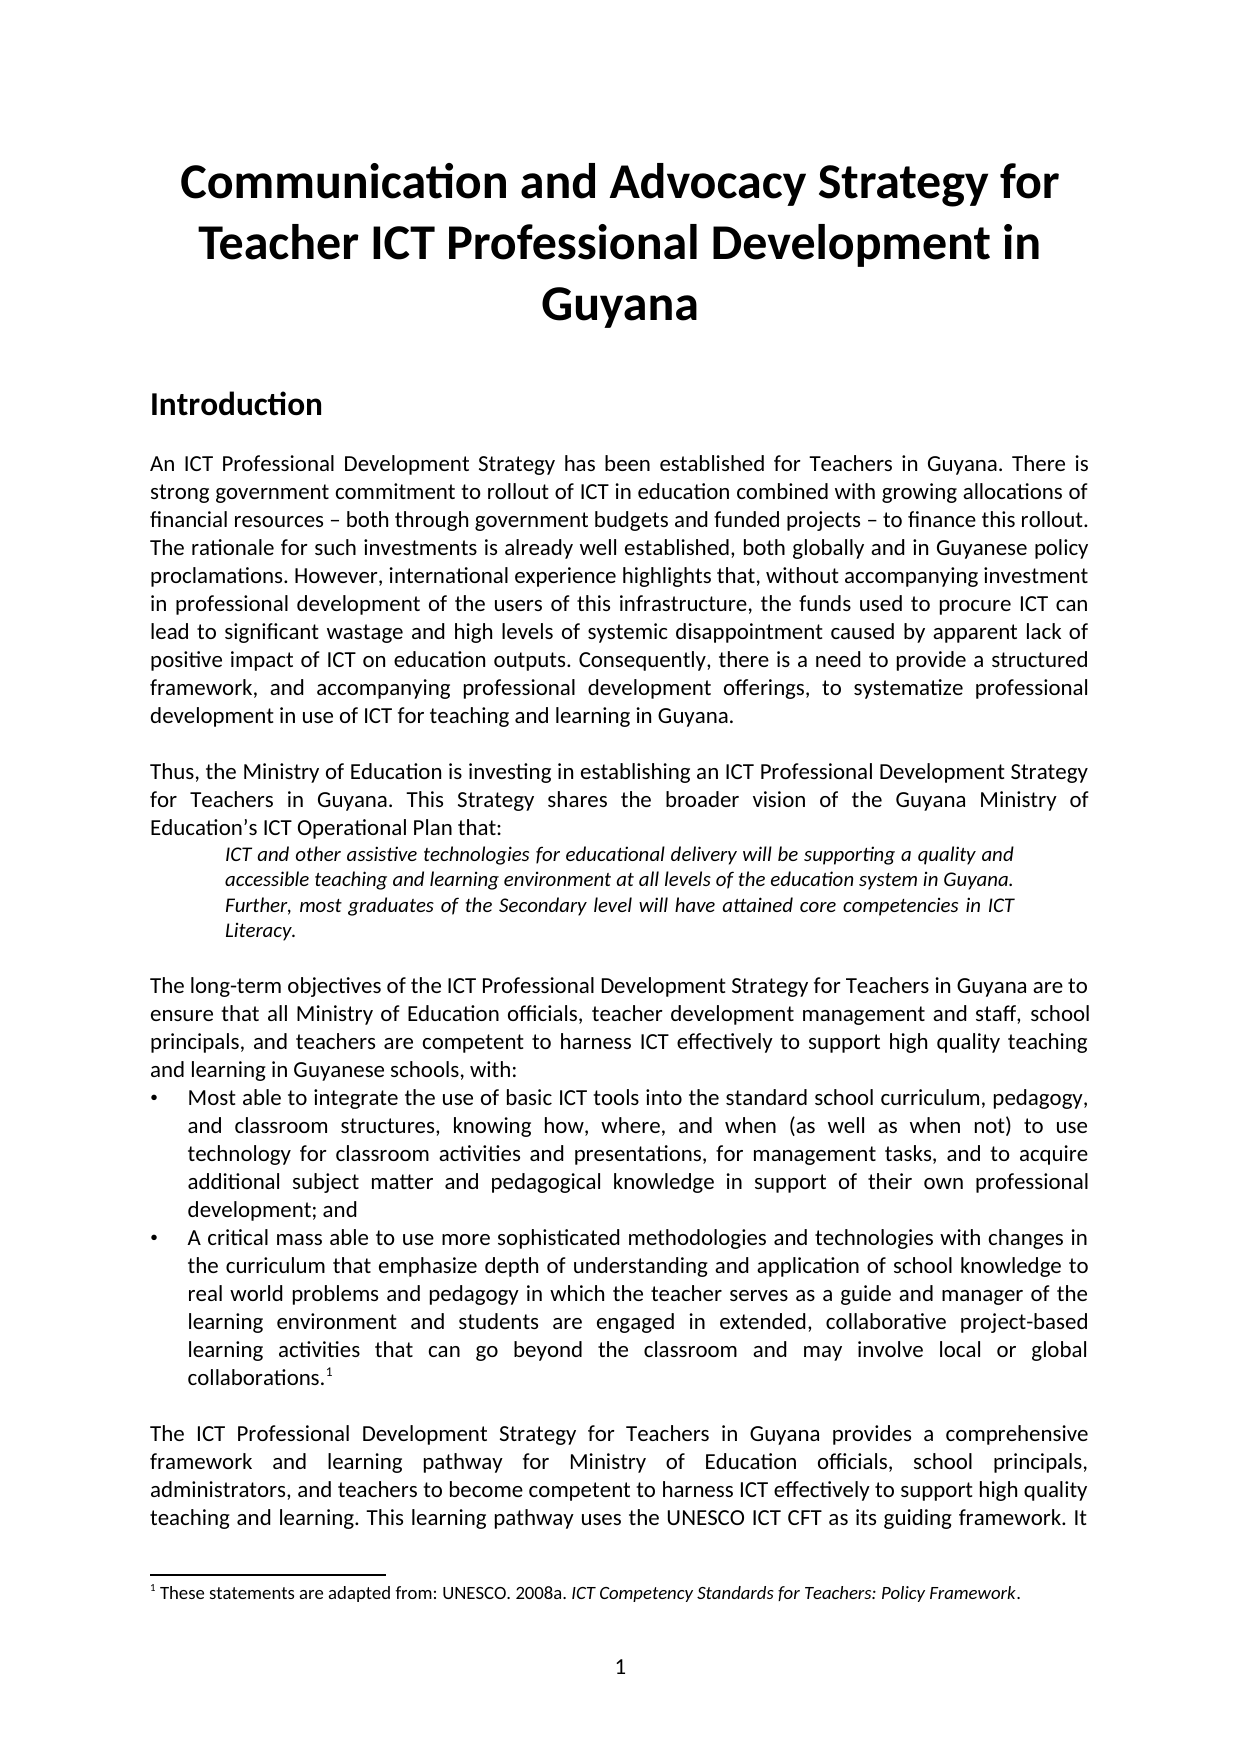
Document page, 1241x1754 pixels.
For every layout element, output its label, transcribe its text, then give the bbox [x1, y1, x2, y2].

list A critical mass able to use more sophisticated methodologies and technologies with changes in the curriculum that emphasize depth of understanding and application of school knowledge to real world problems and pedagogy in which the teacher serves as a guide and manager of the learning environment and students are engaged in extended, collaborative project-based learning activities that can go beyond the classroom and may involve local or global collaborations. [150, 1223, 1090, 1391]
subtitle Introduction [150, 383, 1090, 424]
list Most able to integrate the use of basic ICT tools into the standard school curriculum, pedagogy, and classroom structures, knowing how, where, and when (as well as when not) to use technology for classroom activities and presentations, for management tasks, and to acquire additional subject matter and pedagogical knowledge in support of their own professional development; and [150, 1083, 1090, 1223]
text ICT and other assistive technologies for educational delivery will be supporting a quality and accessible teaching and learning environment at all levels of the education system in Guyana. Further, most graduates of the Secondary level will have attained core competencies in ICT Literacy. [225, 841, 1015, 943]
text The long-term objectives of the ICT Professional Development Strategy for Teachers in Guyana are to ensure that all Ministry of Education officials, teacher development management and staff, school principals, and teachers are competent to harness ICT effectively to support high quality teaching and learning in Guyanese schools, with: [150, 971, 1090, 1083]
text Thus, the Ministry of Education is investing in establishing an ICT Professional Development Strategy for Teachers in Guyana. This Strategy shares the broader vision of the Guyana Ministry of Education’s ICT Operational Plan that: [150, 757, 1090, 841]
subtitle Communication and Advocacy Strategy for Teacher ICT Professional Development in Guyana [150, 150, 1090, 333]
text An ICT Professional Development Strategy has been established for Teachers in Guyana. There is strong government commitment to rollout of ICT in education combined with growing allocations of financial resources – both through government budgets and funded projects – to finance this rollout. The rationale for such investments is already well established, both globally and in Guyanese policy proclamations. However, international experience highlights that, without accompanying investment in professional development of the users of this infrastructure, the funds used to procure ICT can lead to significant wastage and high levels of systemic disappointment caused by apparent lack of positive impact of ICT on education outputs. Consequently, there is a need to provide a structured framework, and accompanying professional development offerings, to systematize professional development in use of ICT for teaching and learning in Guyana. [150, 449, 1090, 729]
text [150, 1419, 1090, 1531]
